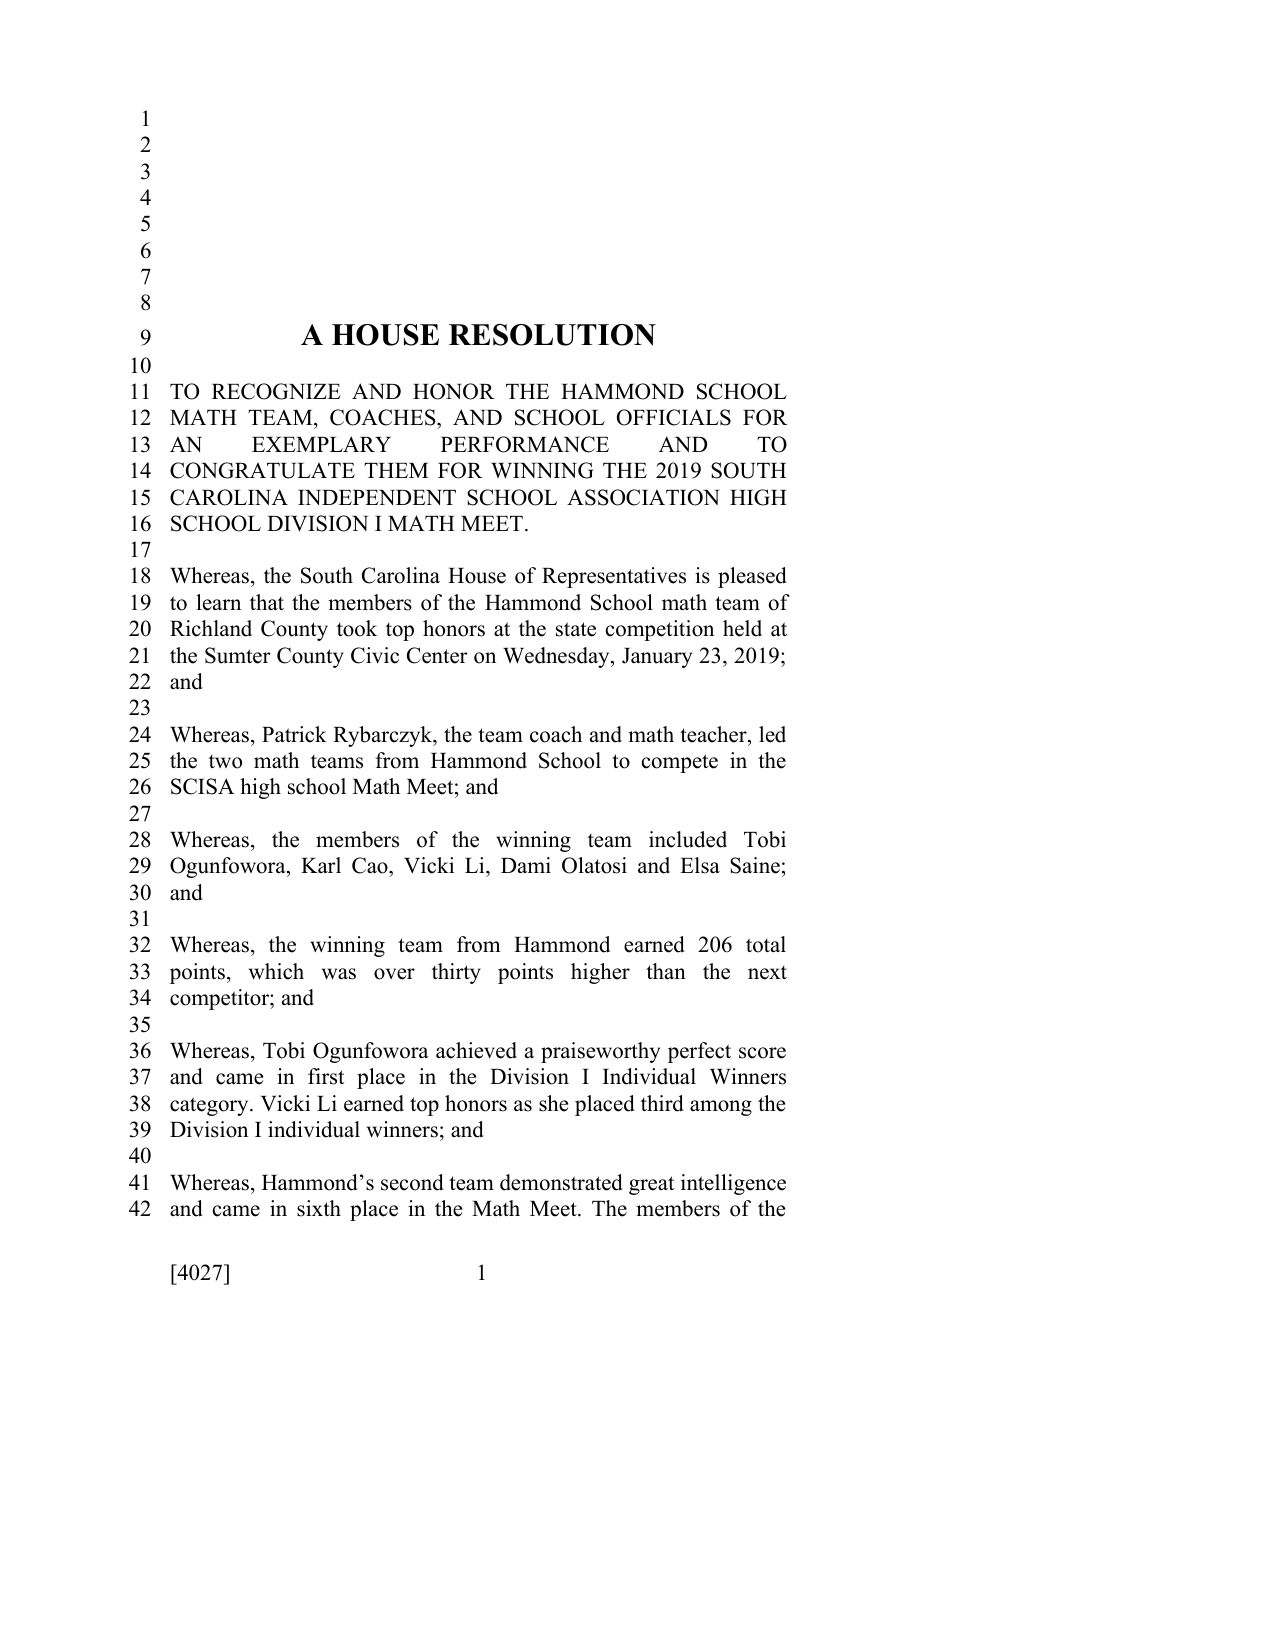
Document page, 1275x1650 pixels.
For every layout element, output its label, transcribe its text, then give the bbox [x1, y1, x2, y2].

text TO RECOGNIZE AND HONOR THE HAMMOND SCHOOL MATH TEAM, COACHES, AND SCHOOL OFFICIALS FOR AN EXEMPLARY PERFORMANCE AND TO CONGRATULATE THEM FOR WINNING THE 2019 SOUTH CAROLINA INDEPENDENT SCHOOL ASSOCIATION HIGH SCHOOL DIVISION I MATH MEET. [169, 378, 787, 536]
text Whereas, Patrick Rybarczyk, the team coach and math teacher, led the two math teams from Hammond School to compete in the SCISA high school Math Meet; and [169, 721, 787, 800]
text Whereas, the members of the winning team included Tobi Ogunfowora, Karl Cao, Vicki Li, Dami Olatosi and Elsa Saine; and [169, 826, 787, 905]
text Whereas, Tobi Ogunfowora achieved a praiseworthy perfect score and came in first place in the Division I Individual Winners category. Vicki Li earned top honors as she placed third among the Division I individual winners; and [169, 1037, 787, 1142]
text Whereas, the winning team from Hammond earned 206 total points, which was over thirty points higher than the next competitor; and [169, 932, 787, 1011]
text Whereas, the South Carolina House of Representatives is pleased to learn that the members of the Hammond School math team of Richland County took top honors at the state competition held at the Sumter County Civic Center on Wednesday, January 23, 2019; and [169, 563, 787, 694]
text A HOUSE RESOLUTION [169, 316, 787, 352]
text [169, 1169, 787, 1221]
